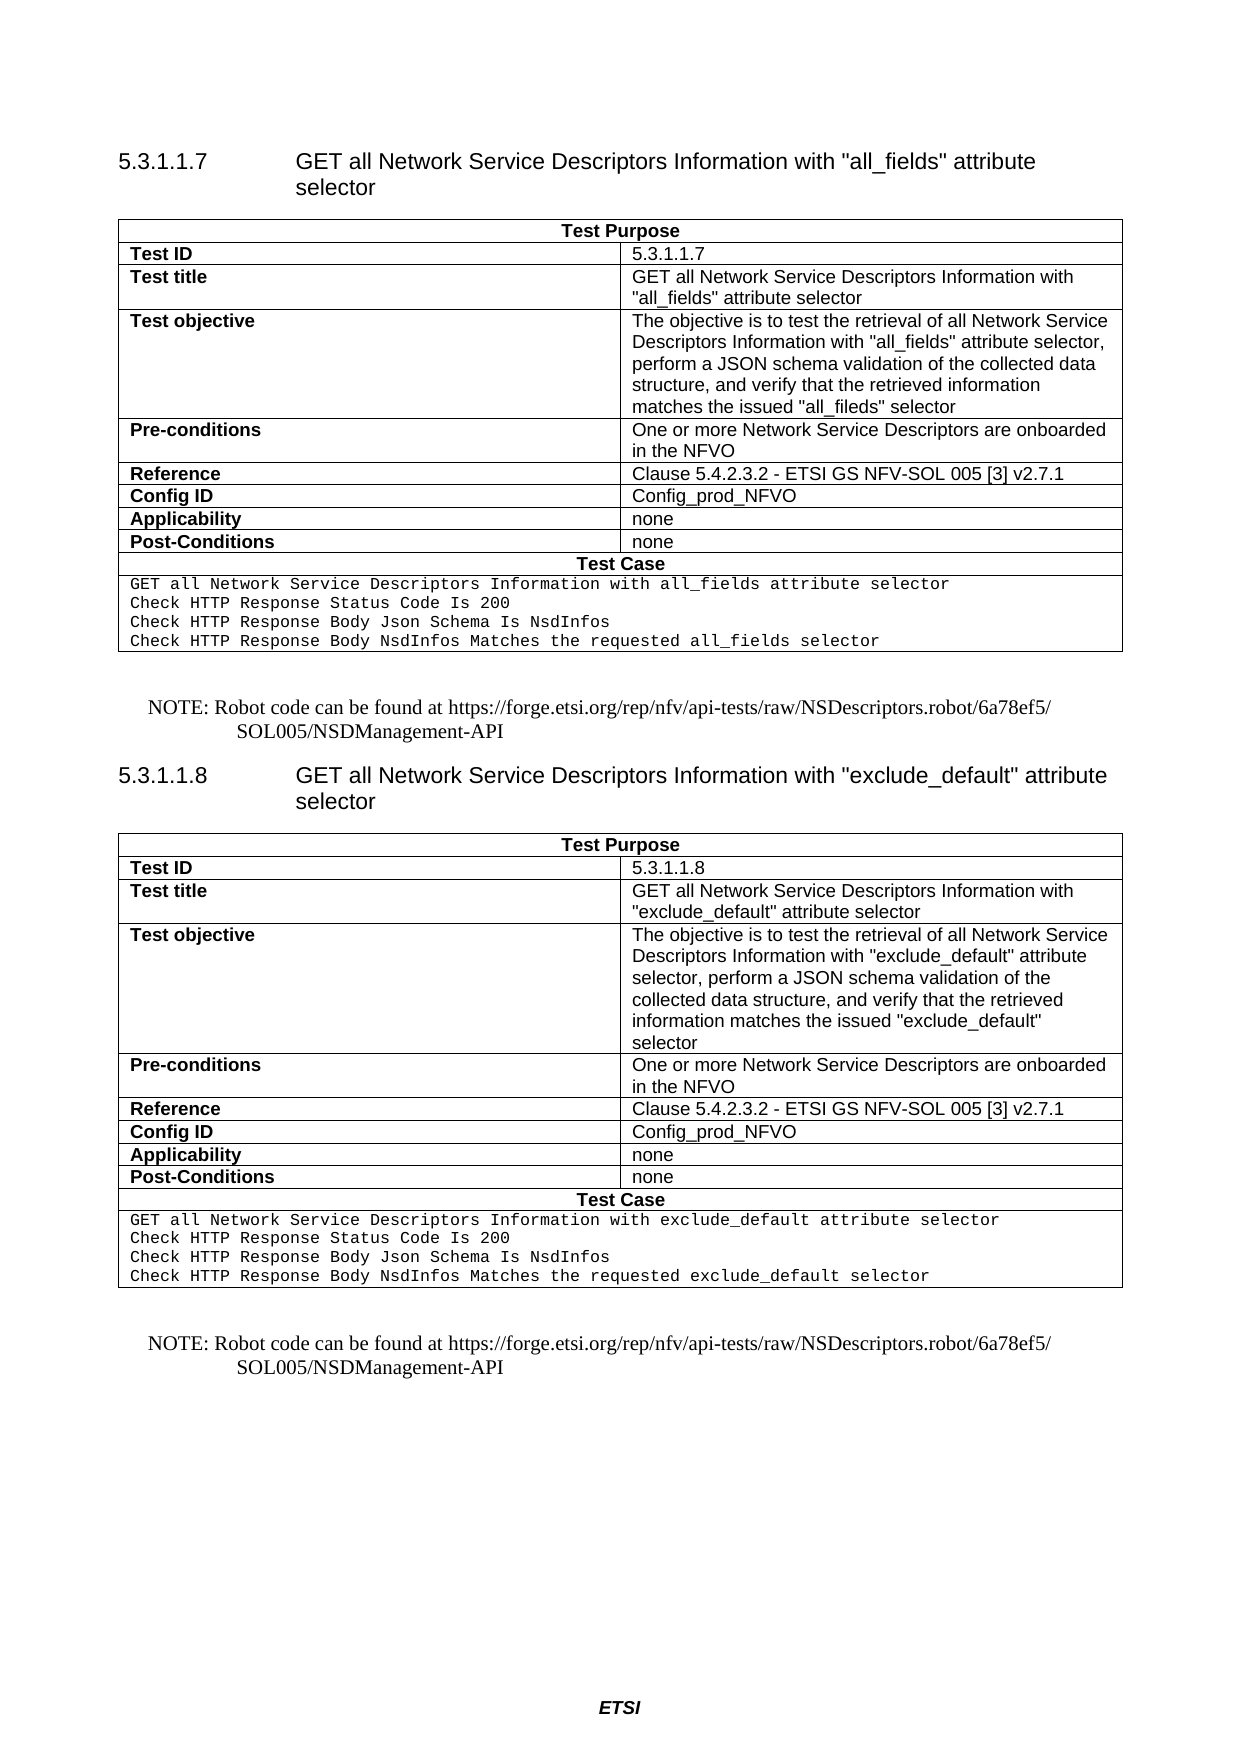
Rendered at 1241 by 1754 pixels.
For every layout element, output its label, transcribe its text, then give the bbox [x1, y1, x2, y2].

table_cell Applicability [119, 508, 620, 529]
table_cell GET all Network Service Descriptors Information with "all_fields" attribute selector [621, 265, 1122, 308]
table_cell Config_prod_NFVO [621, 1121, 1122, 1142]
table_cell Config ID [119, 1121, 620, 1142]
table_cell Post-Conditions [119, 530, 620, 552]
table_cell Pre-conditions [119, 1054, 620, 1097]
table_cell The objective is to test the retrieval of all Network Service Descriptors Information with "all_fields" attribute selector, perform a JSON schema validation of the collected data structure, and verify that the retrieved information matches the issued "all_fileds" selector [621, 310, 1122, 417]
table_header Test Purpose [119, 220, 1122, 242]
text NOTE: Robot code can be found at https://forge.etsi.org/rep/nfv/api-tests/raw/NSDescriptors.robot/6a78ef5/SOL005/NSDManagement-API [148, 1331, 1122, 1379]
table_cell GET all Network Service Descriptors Information with exclude_default attribute selector Check HTTP Response Status Code Is 200 Check HTTP Response Body Json Schema Is NsdInfos Check HTTP Response Body NsdInfos Matches the requested exclude_default selector [119, 1211, 1122, 1287]
table_header Test Purpose [119, 834, 1122, 856]
table_cell Test objective [119, 924, 620, 1053]
table_cell Reference [119, 1098, 620, 1120]
table_cell Config_prod_NFVO [621, 485, 1122, 507]
table_cell One or more Network Service Descriptors are onboarded in the NFVO [621, 1054, 1122, 1097]
table_cell Test objective [119, 310, 620, 417]
table_cell Clause 5.4.2.3.2 - ETSI GS NFV-SOL 005 [3] v2.7.1 [621, 463, 1122, 484]
table_cell 5.3.1.1.7 [621, 243, 1122, 264]
table_cell Test Case [119, 1189, 1122, 1210]
table_cell Test title [119, 265, 620, 308]
subtitle 5.3.1.1.7 GET all Network Service Descriptors Information with "all_fields" attribute selector [118, 148, 1122, 200]
table_cell Post-Conditions [119, 1166, 620, 1188]
table_cell none [621, 530, 1122, 552]
table_cell none [621, 1166, 1122, 1188]
subtitle 5.3.1.1.8 GET all Network Service Descriptors Information with "exclude_default" attribute selector [118, 762, 1122, 814]
table_cell Pre-conditions [119, 419, 620, 462]
table_cell The objective is to test the retrieval of all Network Service Descriptors Information with "exclude_default" attribute selector, perform a JSON schema validation of the collected data structure, and verify that the retrieved information matches the issued "exclude_default" selector [621, 924, 1122, 1053]
table_cell Applicability [119, 1144, 620, 1165]
table_cell GET all Network Service Descriptors Information with all_fields attribute selector Check HTTP Response Status Code Is 200 Check HTTP Response Body Json Schema Is NsdInfos Check HTTP Response Body NsdInfos Matches the requested all_fields selector [119, 576, 1122, 651]
table_cell Reference [119, 463, 620, 484]
table_cell 5.3.1.1.8 [621, 857, 1122, 878]
table_cell Test title [119, 880, 620, 923]
table_cell One or more Network Service Descriptors are onboarded in the NFVO [621, 419, 1122, 462]
text NOTE: Robot code can be found at https://forge.etsi.org/rep/nfv/api-tests/raw/NSDescriptors.robot/6a78ef5/SOL005/NSDManagement-API [148, 695, 1122, 743]
table_cell Test Case [119, 553, 1122, 574]
table_cell Config ID [119, 485, 620, 507]
table_cell Clause 5.4.2.3.2 - ETSI GS NFV-SOL 005 [3] v2.7.1 [621, 1098, 1122, 1120]
table_cell none [621, 508, 1122, 529]
table_cell GET all Network Service Descriptors Information with "exclude_default" attribute selector [621, 880, 1122, 923]
table_cell Test ID [119, 857, 620, 878]
table_cell none [621, 1144, 1122, 1165]
table_cell Test ID [119, 243, 620, 264]
